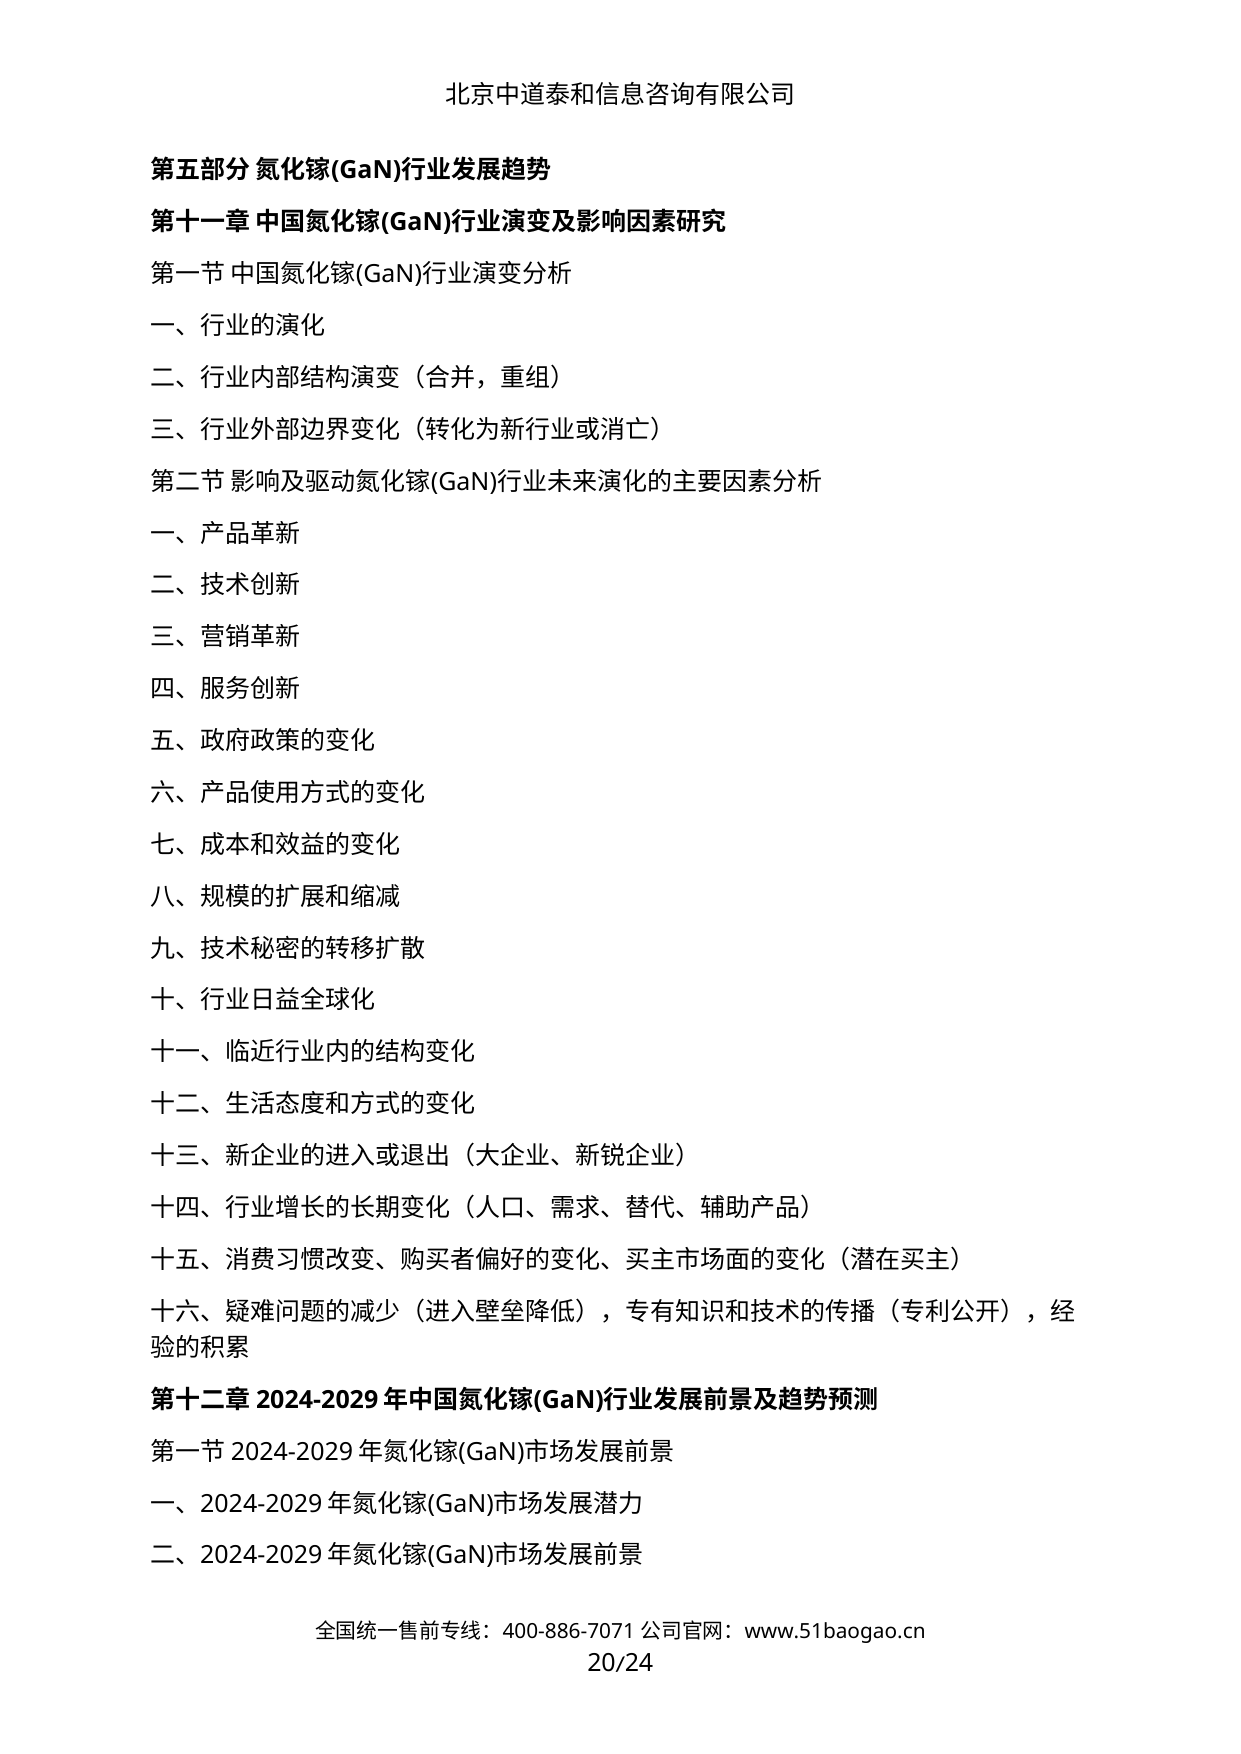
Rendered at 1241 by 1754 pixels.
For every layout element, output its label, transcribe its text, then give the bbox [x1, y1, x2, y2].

text 八、规模的扩展和缩减 [150, 876, 1090, 912]
text 三、行业外部边界变化（转化为新行业或消亡） [150, 409, 1090, 446]
text 二、技术创新 [150, 565, 1090, 601]
text 十三、新企业的进入或退出（大企业、新锐企业） [150, 1136, 1090, 1172]
text 四、服务创新 [150, 669, 1090, 705]
text 第一节 2024-2029年氮化镓(GaN)市场发展前景 [150, 1431, 1090, 1467]
text 第五部分 氮化镓(GaN)行业发展趋势 [150, 150, 1090, 186]
text 十、行业日益全球化 [150, 980, 1090, 1016]
text 七、成本和效益的变化 [150, 824, 1090, 861]
text 二、2024-2029年氮化镓(GaN)市场发展前景 [150, 1535, 1090, 1571]
text 第十二章 2024-2029年中国氮化镓(GaN)行业发展前景及趋势预测 [150, 1379, 1090, 1416]
text 十二、生活态度和方式的变化 [150, 1084, 1090, 1120]
text 十六、疑难问题的减少（进入壁垒降低），专有知识和技术的传播（专利公开），经验的积累 [150, 1291, 1090, 1364]
text 一、2024-2029年氮化镓(GaN)市场发展潜力 [150, 1483, 1090, 1519]
text 十四、行业增长的长期变化（人口、需求、替代、辅助产品） [150, 1187, 1090, 1224]
text 五、政府政策的变化 [150, 721, 1090, 757]
text 第一节 中国氮化镓(GaN)行业演变分析 [150, 254, 1090, 290]
text 十五、消费习惯改变、购买者偏好的变化、买主市场面的变化（潜在买主） [150, 1239, 1090, 1276]
text 九、技术秘密的转移扩散 [150, 928, 1090, 964]
text 六、产品使用方式的变化 [150, 772, 1090, 809]
text 一、产品革新 [150, 513, 1090, 549]
text 第十一章 中国氮化镓(GaN)行业演变及影响因素研究 [150, 202, 1090, 238]
text 三、营销革新 [150, 617, 1090, 653]
text 一、行业的演化 [150, 306, 1090, 342]
text 十一、临近行业内的结构变化 [150, 1032, 1090, 1068]
text 第二节 影响及驱动氮化镓(GaN)行业未来演化的主要因素分析 [150, 461, 1090, 497]
text 二、行业内部结构演变（合并，重组） [150, 357, 1090, 394]
